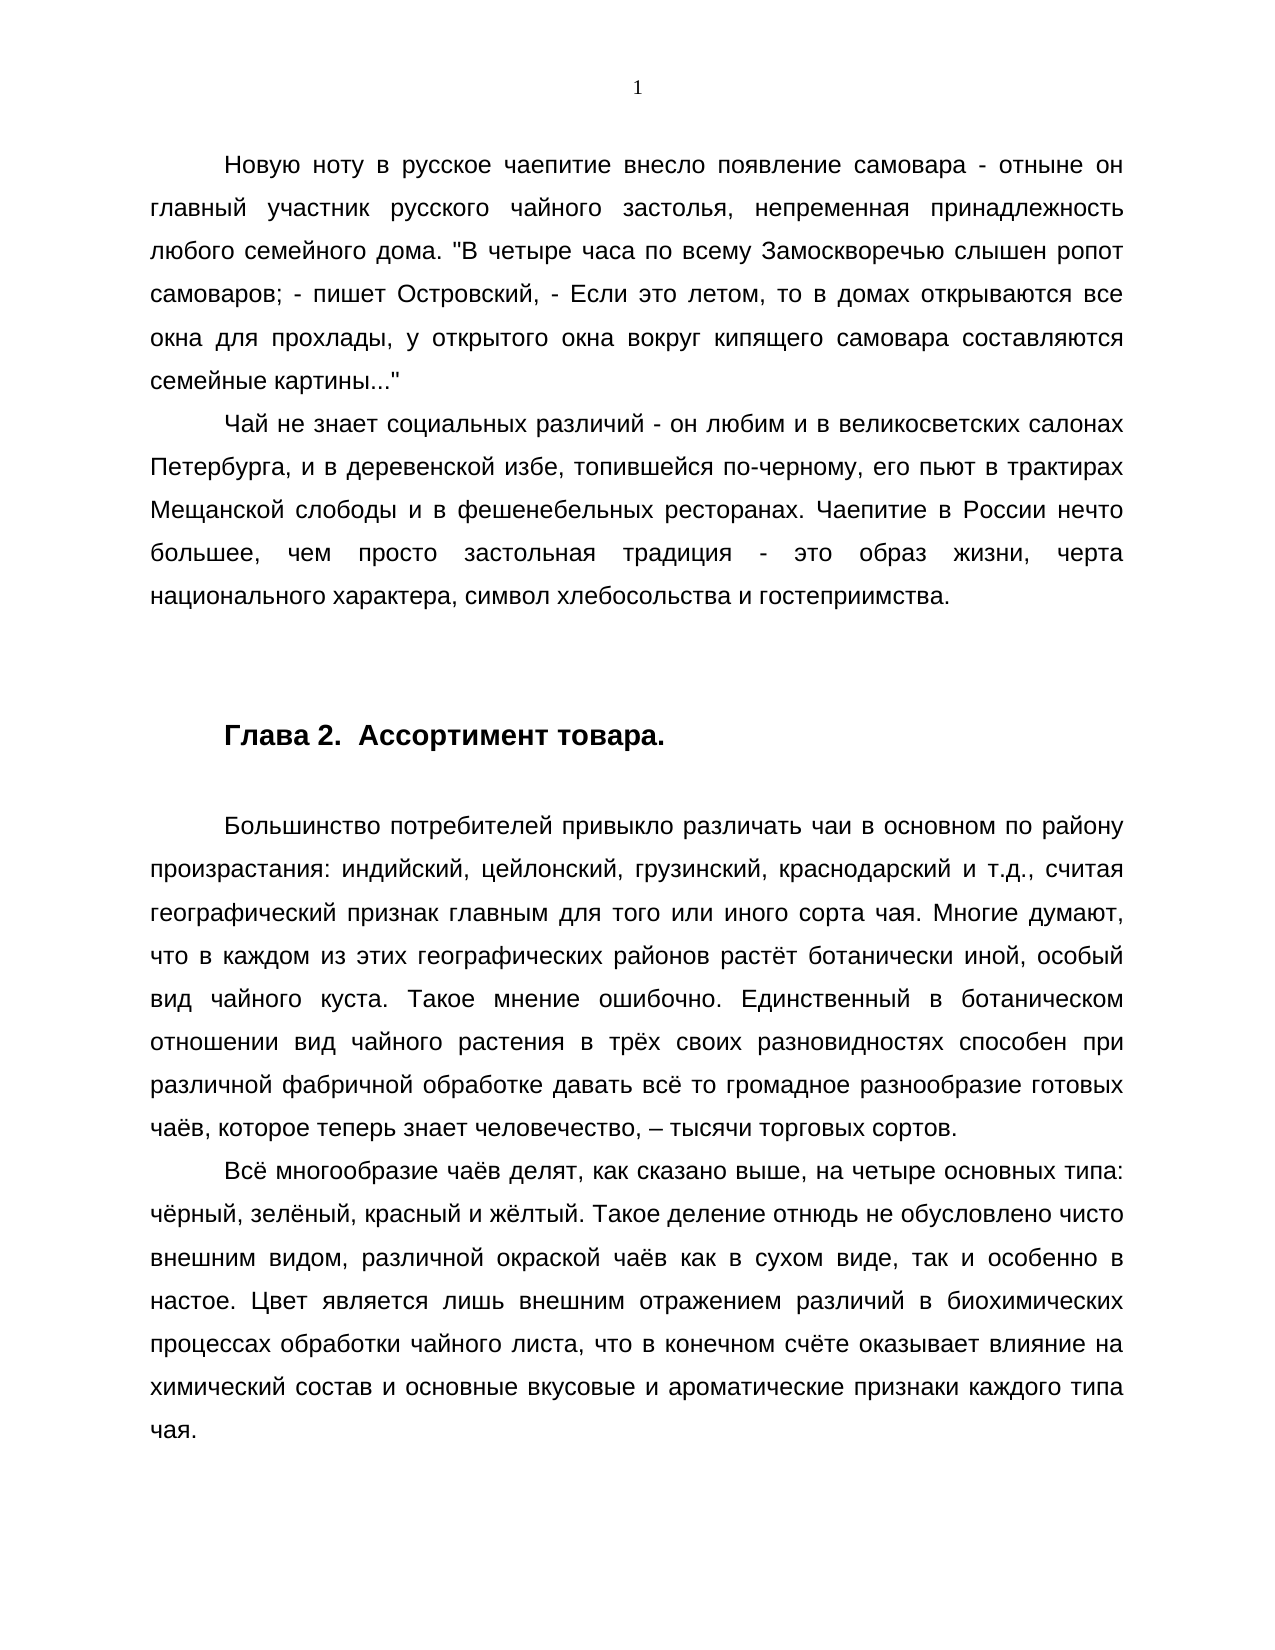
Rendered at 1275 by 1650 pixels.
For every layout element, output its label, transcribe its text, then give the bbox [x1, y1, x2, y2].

text Всё многообразие чаёв делят, как сказано выше, на четыре основных типа: чёрный, зелёный, красный и жёлтый. Такое деление отнюдь не обусловлено чисто внешним видом, различной окраской чаёв как в сухом виде, так и особенно в настое. Цвет является лишь внешним отражением различий в биохимических процессах обработки чайного листа, что в конечном счёте оказывает влияние на химический состав и основные вкусовые и ароматические признаки каждого типа чая. [150, 1156, 1125, 1444]
text Новую ноту в русское чаепитие внесло появление самовара - отныне он главный участник русского чайного застолья, непременная принадлежность любого семейного дома. "В четыре часа по всему Замоскворечью слышен ропот самоваров; - пишет Островский, - Если это летом, то в домах открываются все окна для прохлады, у открытого окна вокруг кипящего самовара составляются семейные картины..." [150, 150, 1125, 394]
text Чай не знает социальных различий - он любим и в великосветских салонах Петербурга, и в деревенской избе, топившейся по-черному, его пьют в трактирах Мещанской слободы и в фешенебельных ресторанах. Чаепитие в России нечто большее, чем просто застольная традиция - это образ жизни, черта национального характера, символ хлебосольства и гостеприимства. [150, 409, 1125, 610]
text Глава 2. Ассортимент товара. [150, 718, 1125, 751]
text Большинство потребителей привыкло различать чаи в основном по району произрастания: индийский, цейлонский, грузинский, краснодарский и т.д., считая географический признак главным для того или иного сорта чая. Многие думают, что в каждом из этих географических районов растёт ботанически иной, особый вид чайного куста. Такое мнение ошибочно. Единственный в ботаническом отношении вид чайного растения в трёх своих разновидностях способен при различной фабричной обработке давать всё то громадное разнообразие готовых чаёв, которое теперь знает человечество, – тысячи торговых сортов. [150, 811, 1125, 1142]
